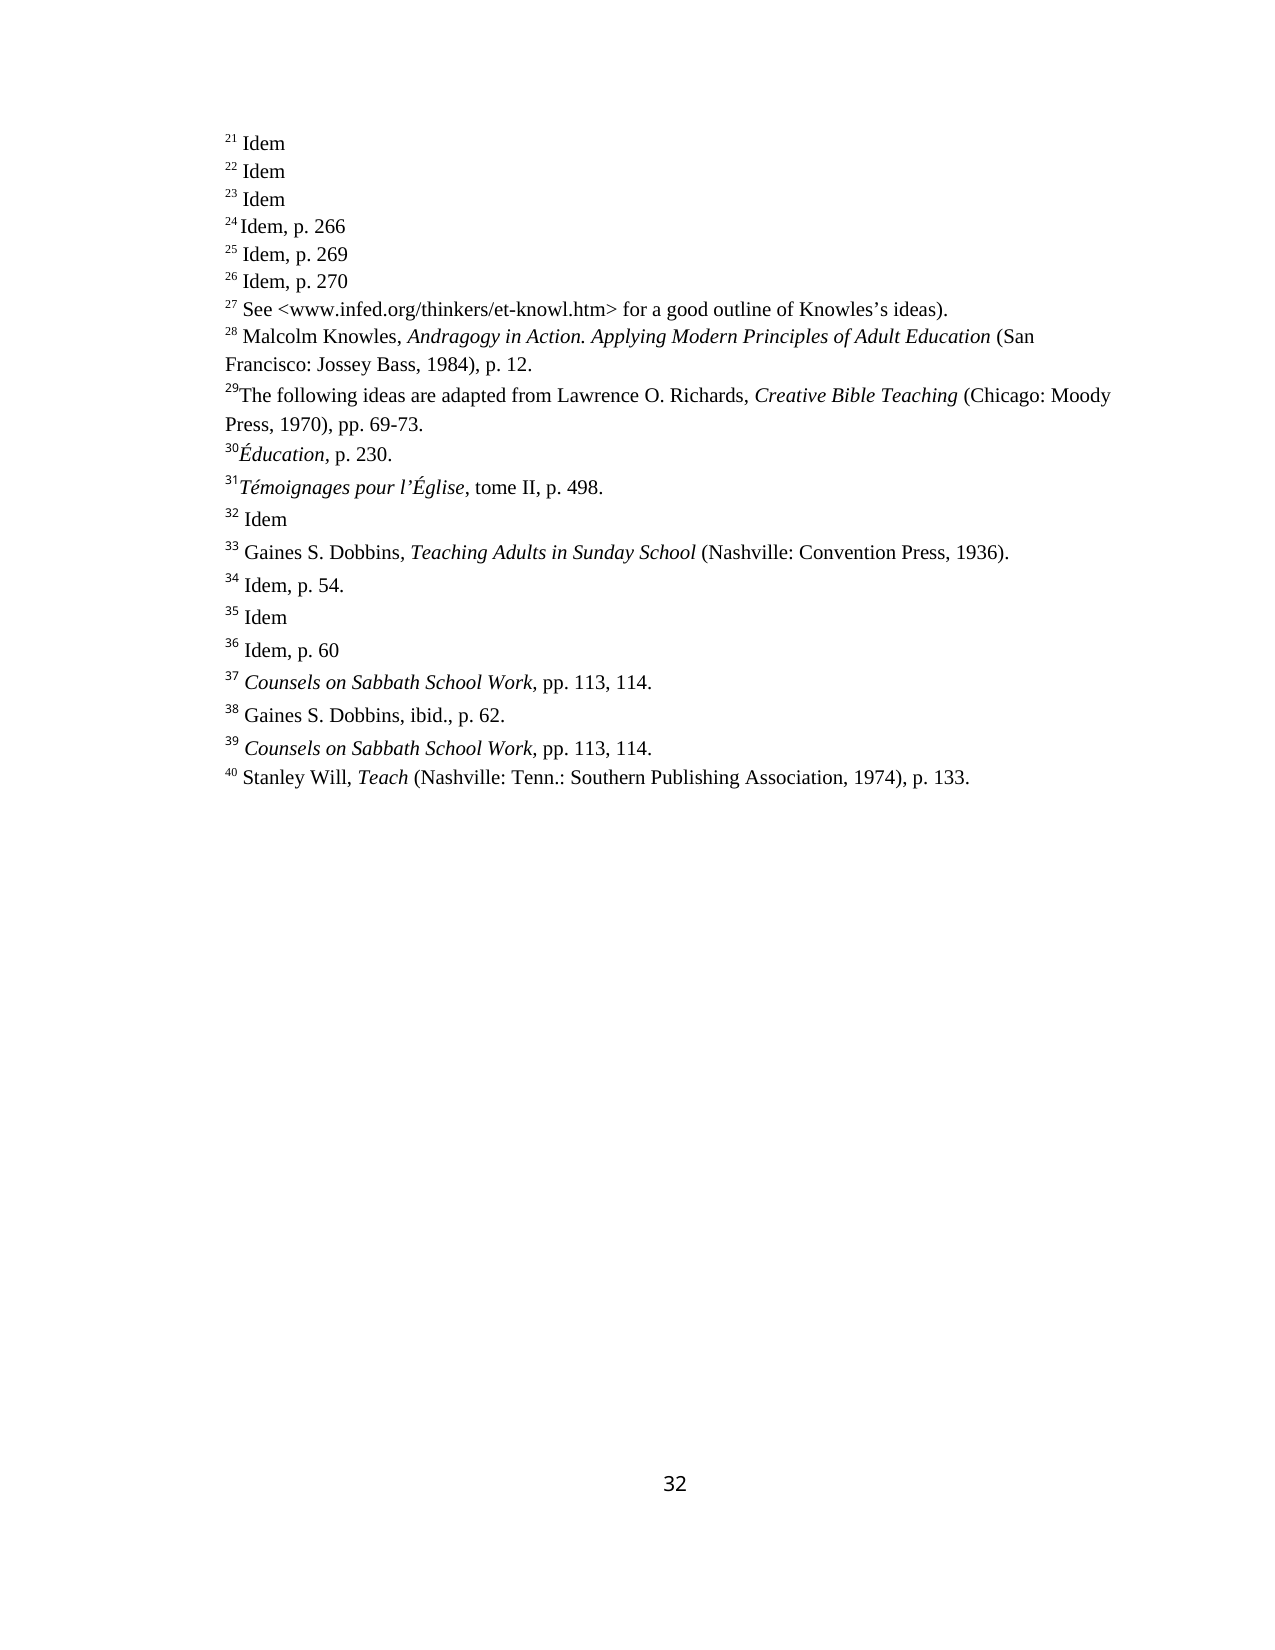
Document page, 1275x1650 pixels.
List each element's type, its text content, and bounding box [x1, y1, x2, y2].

text 36 Idem, p. 60 [225, 635, 1125, 663]
text 25 Idem, p. 269 [225, 242, 1125, 266]
text 32 Idem [225, 504, 1125, 533]
text 30Éducation, p. 230. [225, 439, 1125, 468]
text 21 Idem [225, 131, 1125, 155]
text 40 Stanley Will, Teach (Nashville: Tenn.: Southern Publishing Association, 1974), p. 133. [225, 765, 1125, 789]
text 22 Idem [225, 159, 1125, 183]
text 27 See <www.infed.org/thinkers/et-knowl.htm> for a good outline of Knowles’s ideas). [225, 297, 1125, 321]
text 37 Counsels on Sabbath School Work, pp. 113, 114. [225, 667, 1125, 696]
text 33 Gaines S. Dobbins, Teaching Adults in Sunday School (Nashville: Convention Press, 1936). [225, 537, 1125, 566]
text 28 Malcolm Knowles, Andragogy in Action. Applying Modern Principles of Adult Education (San Francisco: Jossey Bass, 1984), p. 12. [225, 324, 1125, 376]
text 39 Counsels on Sabbath School Work, pp. 113, 114. [225, 733, 1125, 761]
text 29The following ideas are adapted from Lawrence O. Richards, Creative Bible Teaching (Chicago: Moody Press, 1970), pp. 69-73. [225, 380, 1125, 436]
text 31Témoignages pour l’Église, tome II, p. 498. [225, 472, 1125, 500]
text 26 Idem, p. 270 [225, 269, 1125, 293]
text 38 Gaines S. Dobbins, ibid., p. 62. [225, 700, 1125, 728]
text 23 Idem [225, 186, 1125, 211]
text 24 Idem, p. 266 [225, 214, 1125, 238]
text 34 Idem, p. 54. [225, 570, 1125, 598]
text 35 Idem [225, 602, 1125, 631]
